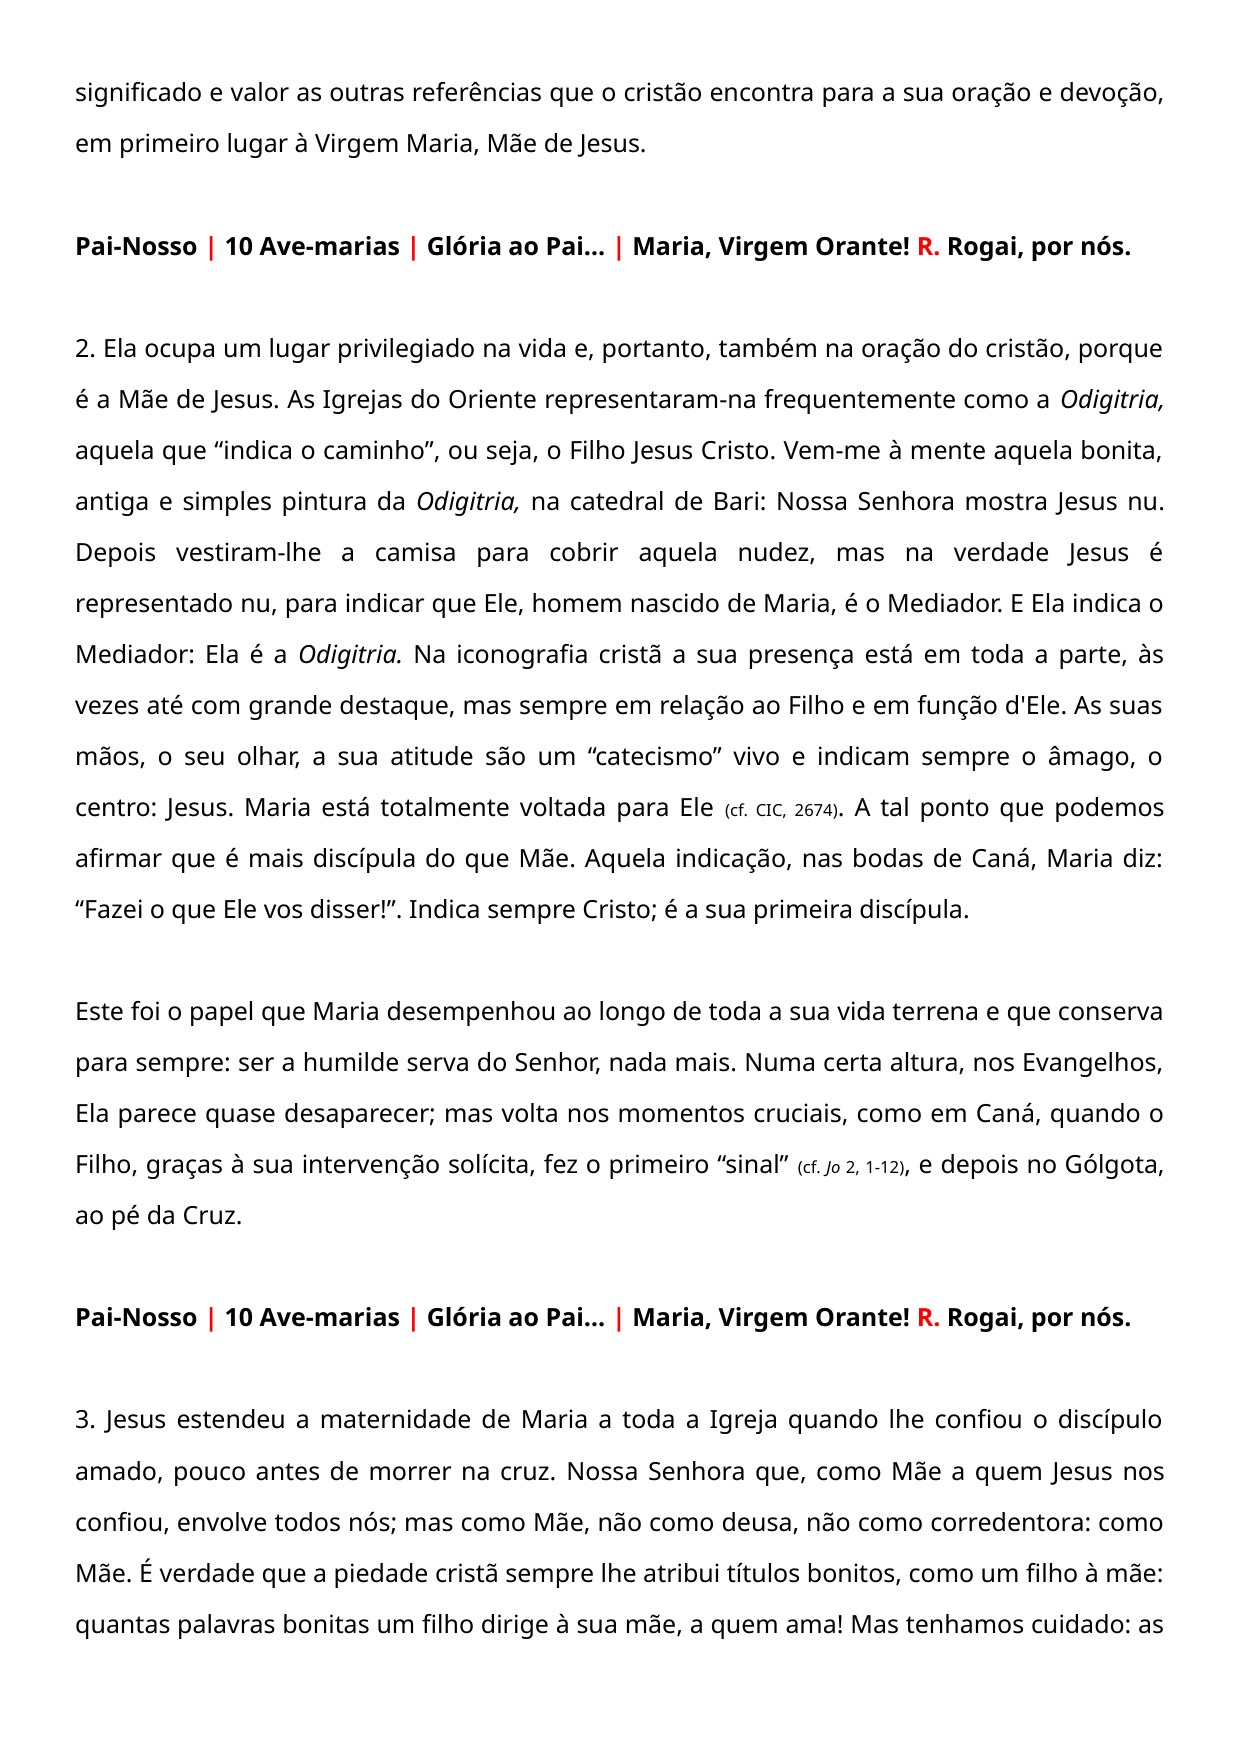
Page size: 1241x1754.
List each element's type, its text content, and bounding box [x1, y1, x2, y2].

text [75, 1402, 1165, 1640]
text Pai-Nosso | 10 Ave-marias | Glória ao Pai… | Maria, Virgem Orante! R. Rogai, por nós. [75, 1300, 1165, 1334]
text 2. Ela ocupa um lugar privilegiado na vida e, portanto, também na oração do cristão, porque é a Mãe de Jesus. As Igrejas do Oriente representaram-na frequentemente como a Odigitria, aquela que “indica o caminho”, ou seja, o Filho Jesus Cristo. Vem-me à mente aquela bonita, antiga e simples pintura da Odigitria, na catedral de Bari: Nossa Senhora mostra Jesus nu. Depois vestiram-lhe a camisa para cobrir aquela nudez, mas na verdade Jesus é representado nu, para indicar que Ele, homem nascido de Maria, é o Mediador. E Ela indica o Mediador: Ela é a Odigitria. Na iconografia cristã a sua presença está em toda a parte, às vezes até com grande destaque, mas sempre em relação ao Filho e em função d'Ele. As suas mãos, o seu olhar, a sua atitude são um “catecismo” vivo e indicam sempre o âmago, o centro: Jesus. Maria está totalmente voltada para Ele (cf. CIC, 2674). A tal ponto que podemos afirmar que é mais discípula do que Mãe. Aquela indicação, nas bodas de Caná, Maria diz: “Fazei o que Ele vos disser!”. Indica sempre Cristo; é a sua primeira discípula. [75, 330, 1165, 926]
text Este foi o papel que Maria desempenhou ao longo de toda a sua vida terrena e que conserva para sempre: ser a humilde serva do Senhor, nada mais. Numa certa altura, nos Evangelhos, Ela parece quase desaparecer; mas volta nos momentos cruciais, como em Caná, quando o Filho, graças à sua intervenção solícita, fez o primeiro “sinal” (cf. Jo 2, 1-12), e depois no Gólgota, ao pé da Cruz. [75, 994, 1165, 1232]
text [75, 75, 1165, 160]
text Pai-Nosso | 10 Ave-marias | Glória ao Pai… | Maria, Virgem Orante! R. Rogai, por nós. [75, 228, 1165, 262]
